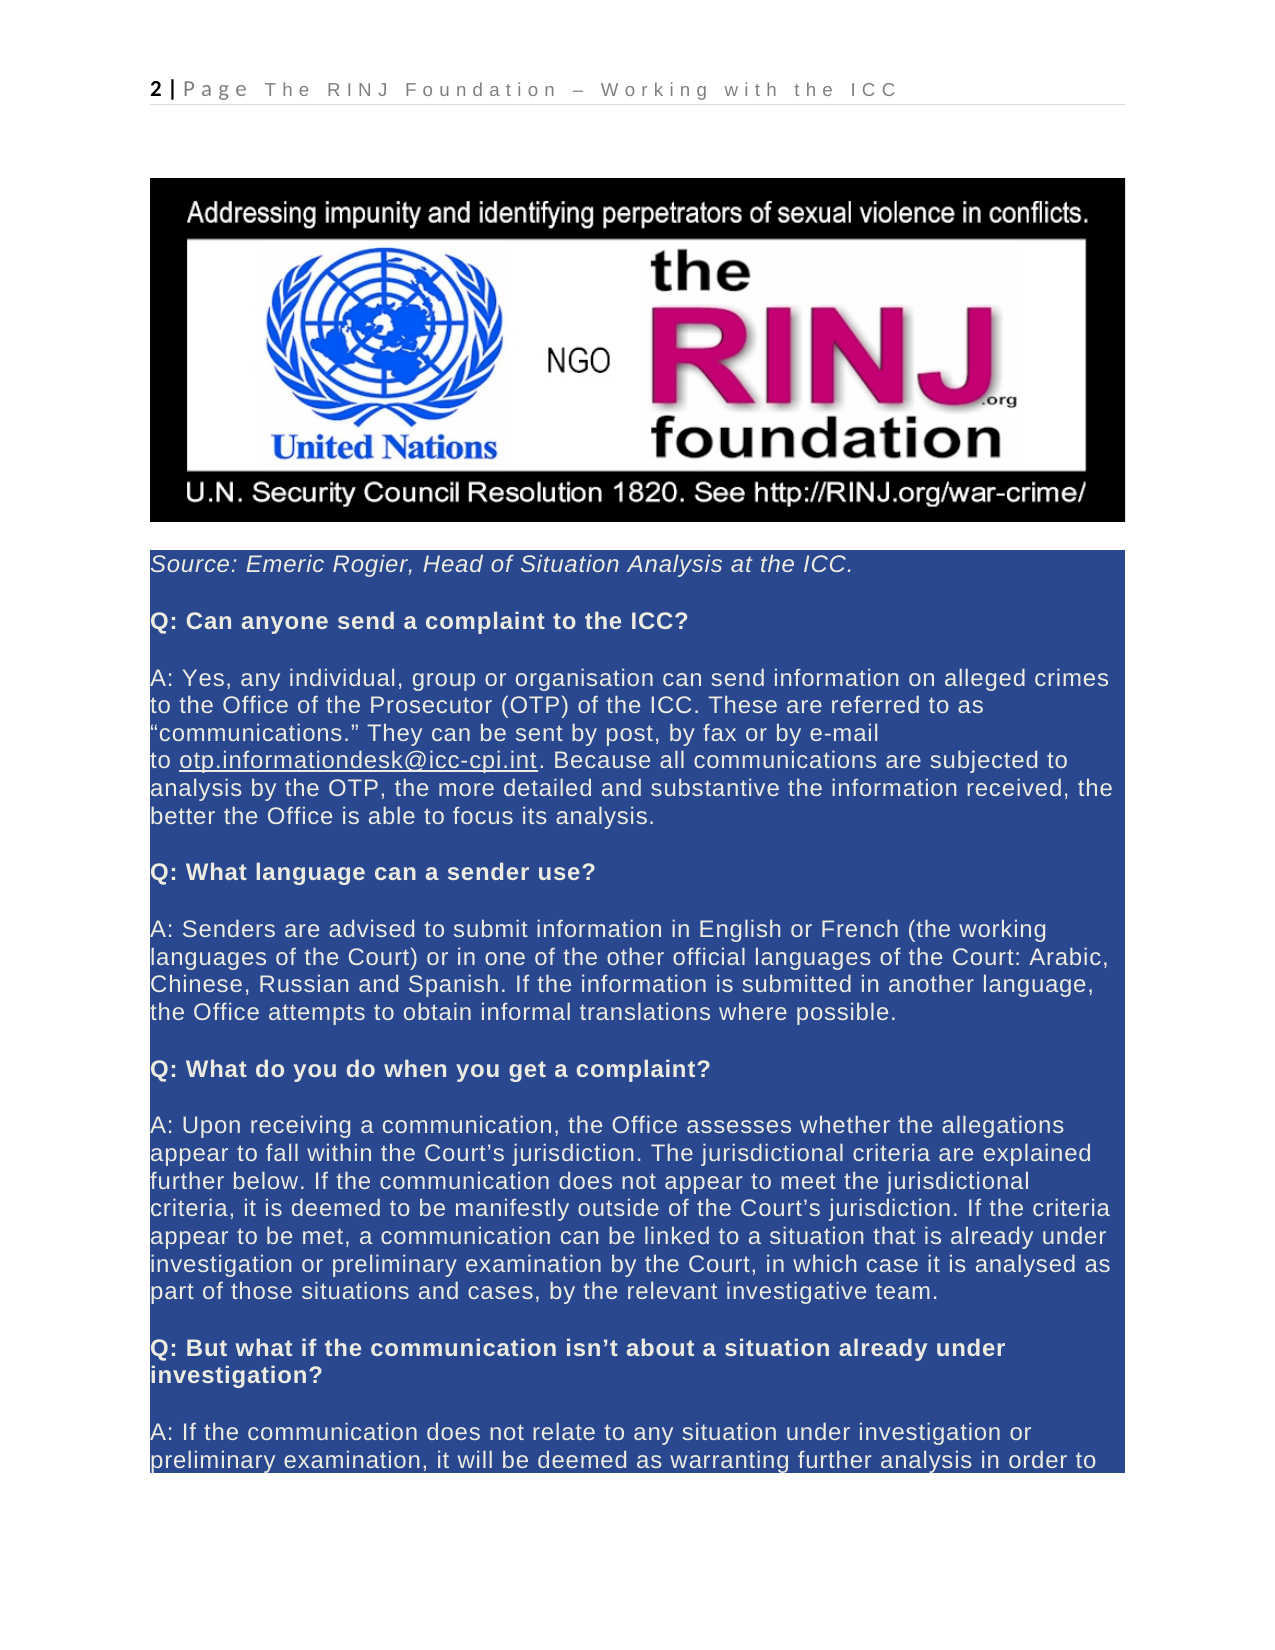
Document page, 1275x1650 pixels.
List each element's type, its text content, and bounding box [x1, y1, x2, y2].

text Q: Can anyone send a complaint to the ICC? [150, 607, 1125, 634]
text Q: But what if the communication isn’t about a situation already under investigation? [150, 1334, 1125, 1389]
text A: Yes, any individual, group or organisation can send information on alleged crimes to the Office of the Prosecutor (OTP) of the ICC. These are referred to as “communications.” They can be sent by post, by fax or by e-mail to otp.informationdesk@icc-cpi.int. Because all communications are subjected to analysis by the OTP, the more detailed and substantive the information received, the better the Office is able to focus its analysis. [150, 663, 1125, 829]
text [150, 1418, 1125, 1473]
text A: Upon receiving a communication, the Office assesses whether the allegations appear to fall within the Court’s jurisdiction. The jurisdictional criteria are explained further below. If the communication does not appear to meet the jurisdictional criteria, it is deemed to be manifestly outside of the Court’s jurisdiction. If the criteria appear to be met, a communication can be linked to a situation that is already under investigation or preliminary examination by the Court, in which case it is analysed as part of those situations and cases, by the relevant investigative team. [150, 1111, 1125, 1305]
text Q: What do you do when you get a complaint? [150, 1055, 1125, 1082]
text Q: What language can a sender use? [150, 858, 1125, 886]
text Source: Emeric Rogier, Head of Situation Analysis at the ICC. [150, 550, 1125, 578]
text A: Senders are advised to submit information in English or French (the working languages of the Court) or in one of the other official languages of the Court: Arabic, Chinese, Russian and Spanish. If the information is submitted in another language, the Office attempts to obtain informal translations where possible. [150, 915, 1125, 1026]
picture [150, 178, 1125, 522]
